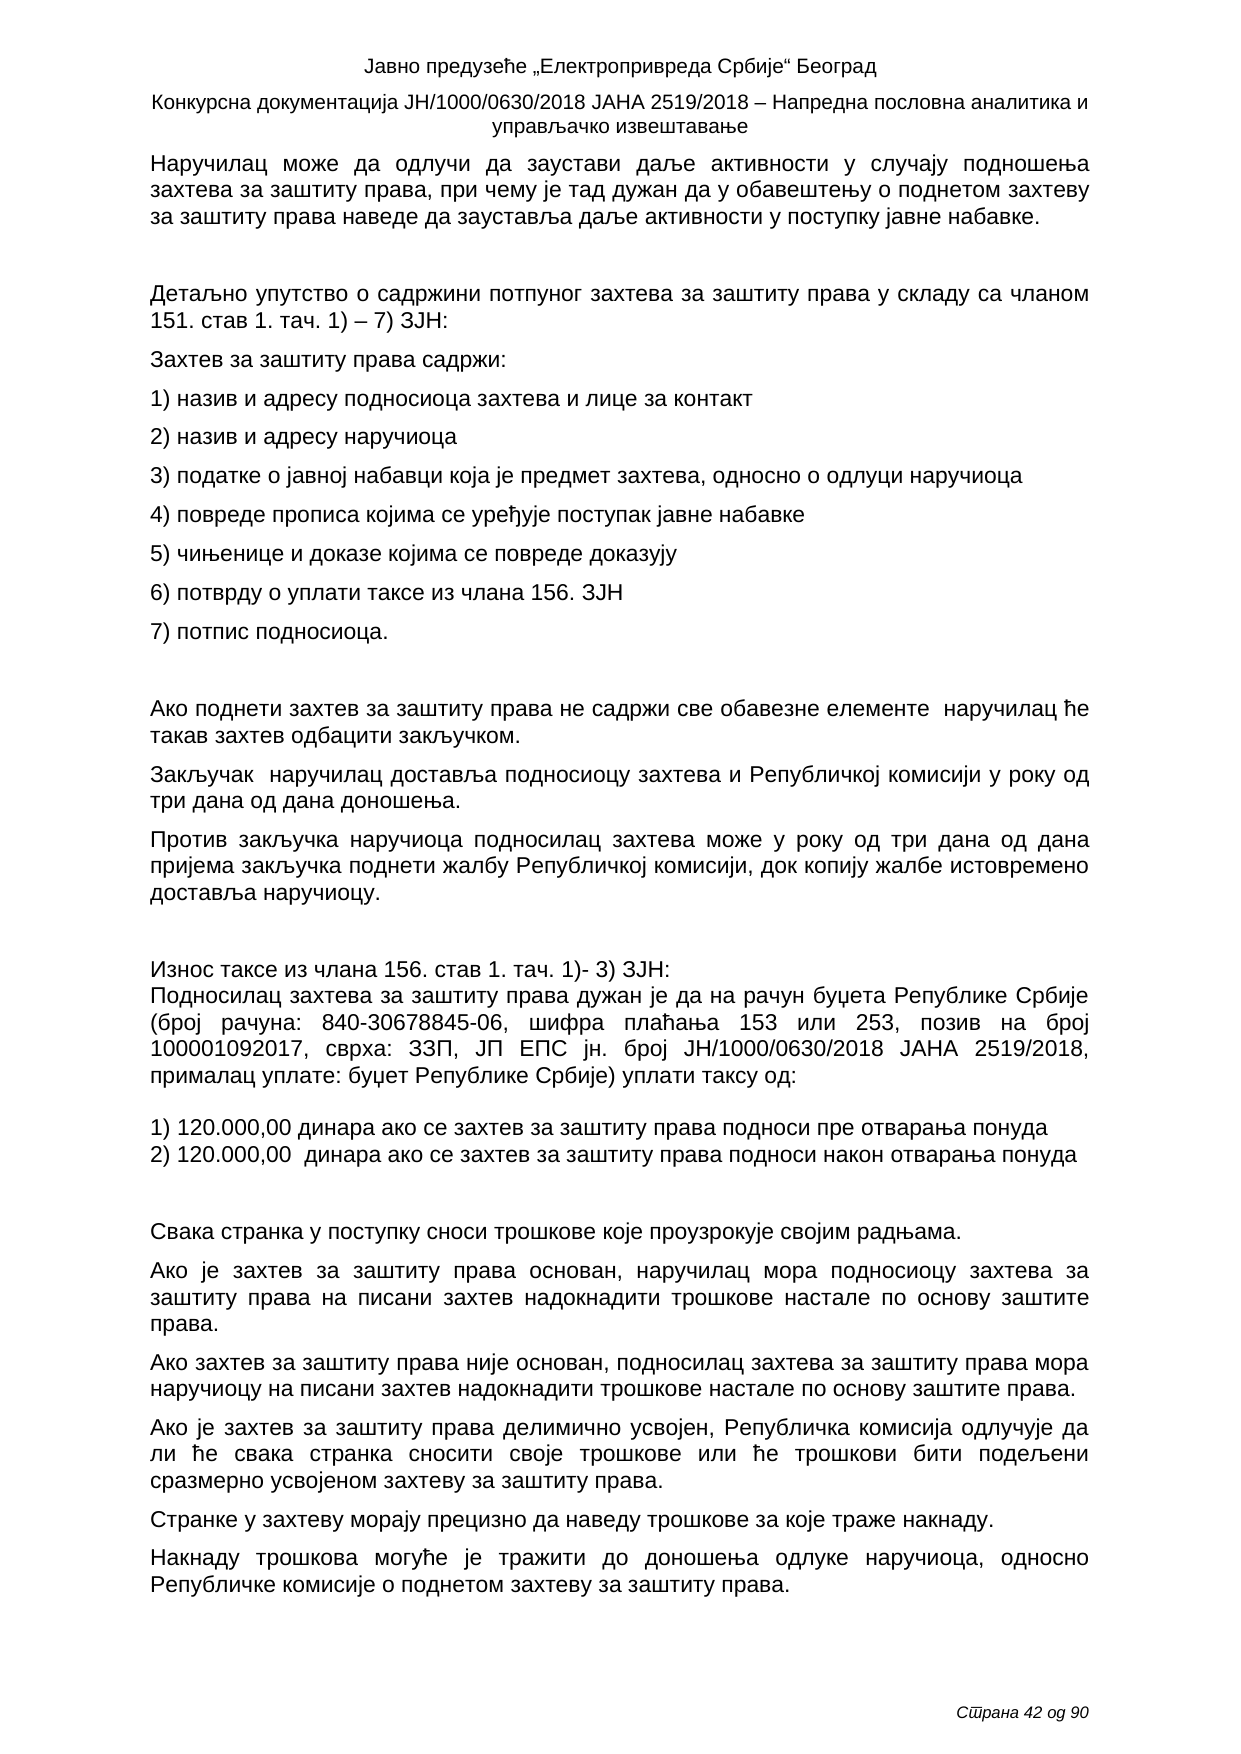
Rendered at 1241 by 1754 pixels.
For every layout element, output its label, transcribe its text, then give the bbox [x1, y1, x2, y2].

text Накнаду трошкова могуће је тражити до доношења одлуке наручиоца, односно Републичке комисије о поднетом захтеву за заштиту права. [150, 1544, 1090, 1597]
text Износ таксе из члана 156. став 1. тач. 1)- 3) ЗЈН: [150, 956, 1090, 982]
text 4) повреде прописа којима се уређује поступак јавне набавке [150, 501, 1090, 527]
text Захтев за заштиту права садржи: [150, 346, 1090, 372]
text Детаљно упутство о садржини потпуног захтева за заштиту права у складу са чланом 151. став 1. тач. 1) – 7) ЗЈН: [150, 280, 1090, 333]
text Подносилац захтева за заштиту права дужан је да на рачун буџета Републике Србије (број рачуна: 840-30678845-06, шифра плаћања 153 или 253, позив на број 100001092017, сврха: ЗЗП, ЈП ЕПС јн. број ЈН/1000/0630/2018 ЈАНА 2519/2018, прималац уплате: буџет Републике Србије) уплати таксу од: [150, 982, 1090, 1088]
text 7) потпис подносиоца. [150, 618, 1090, 644]
text 2) 120.000,00 динара ако се захтев за заштиту права подноси након отварања понуда [150, 1141, 1090, 1167]
text Ако поднети захтев за заштиту права не садржи све обавезне елементе наручилац ће такав захтев одбацити закључком. [150, 695, 1090, 748]
text 3) податке о јавној набавци која је предмет захтева, односно о одлуци наручиоца [150, 462, 1090, 488]
text Против закључка наручиоца подносилац захтева може у року од три дана од дана пријема закључка поднети жалбу Републичкој комисији, док копију жалбе истовремено доставља наручиоцу. [150, 826, 1090, 905]
text Свака странка у поступку сноси трошкове које проузрокује својим радњама. [150, 1218, 1090, 1245]
text Странке у захтеву морају прецизно да наведу трошкове за које траже накнаду. [150, 1506, 1090, 1532]
text 2) назив и адресу наручиоца [150, 423, 1090, 450]
text 1) 120.000,00 динара ако се захтев за заштиту права подноси пре отварања понуда [150, 1114, 1090, 1141]
text Наручилац може да одлучи да заустави даље активности у случају подношења захтева за заштиту права, при чему је тад дужан да у обавештењу о поднетом захтеву за заштиту права наведе да зауставља даље активности у поступку јавне набавке. [150, 150, 1090, 229]
text Ако је захтев за заштиту права основан, наручилац мора подносиоцу захтева за заштиту права на писани захтев надокнадити трошкове настале по основу заштите права. [150, 1257, 1090, 1336]
text 5) чињенице и доказе којима се повреде доказују [150, 540, 1090, 566]
text Закључак наручилац доставља подносиоцу захтева и Републичкој комисији у року од три дана од дана доношења. [150, 761, 1090, 813]
text 1) назив и адресу подносиоца захтева и лице за контакт [150, 384, 1090, 411]
text Ако је захтев за заштиту права делимично усвојен, Републичка комисија одлучује да ли ће свака странка сносити своје трошкове или ће трошкови бити подељени сразмерно усвојеном захтеву за заштиту права. [150, 1414, 1090, 1493]
text 6) потврду о уплати таксе из члана 156. ЗЈН [150, 579, 1090, 605]
text Ако захтев за заштиту права није основан, подносилац захтева за заштиту права мора наручиоцу на писани захтев надокнадити трошкове настале по основу заштите права. [150, 1349, 1090, 1401]
